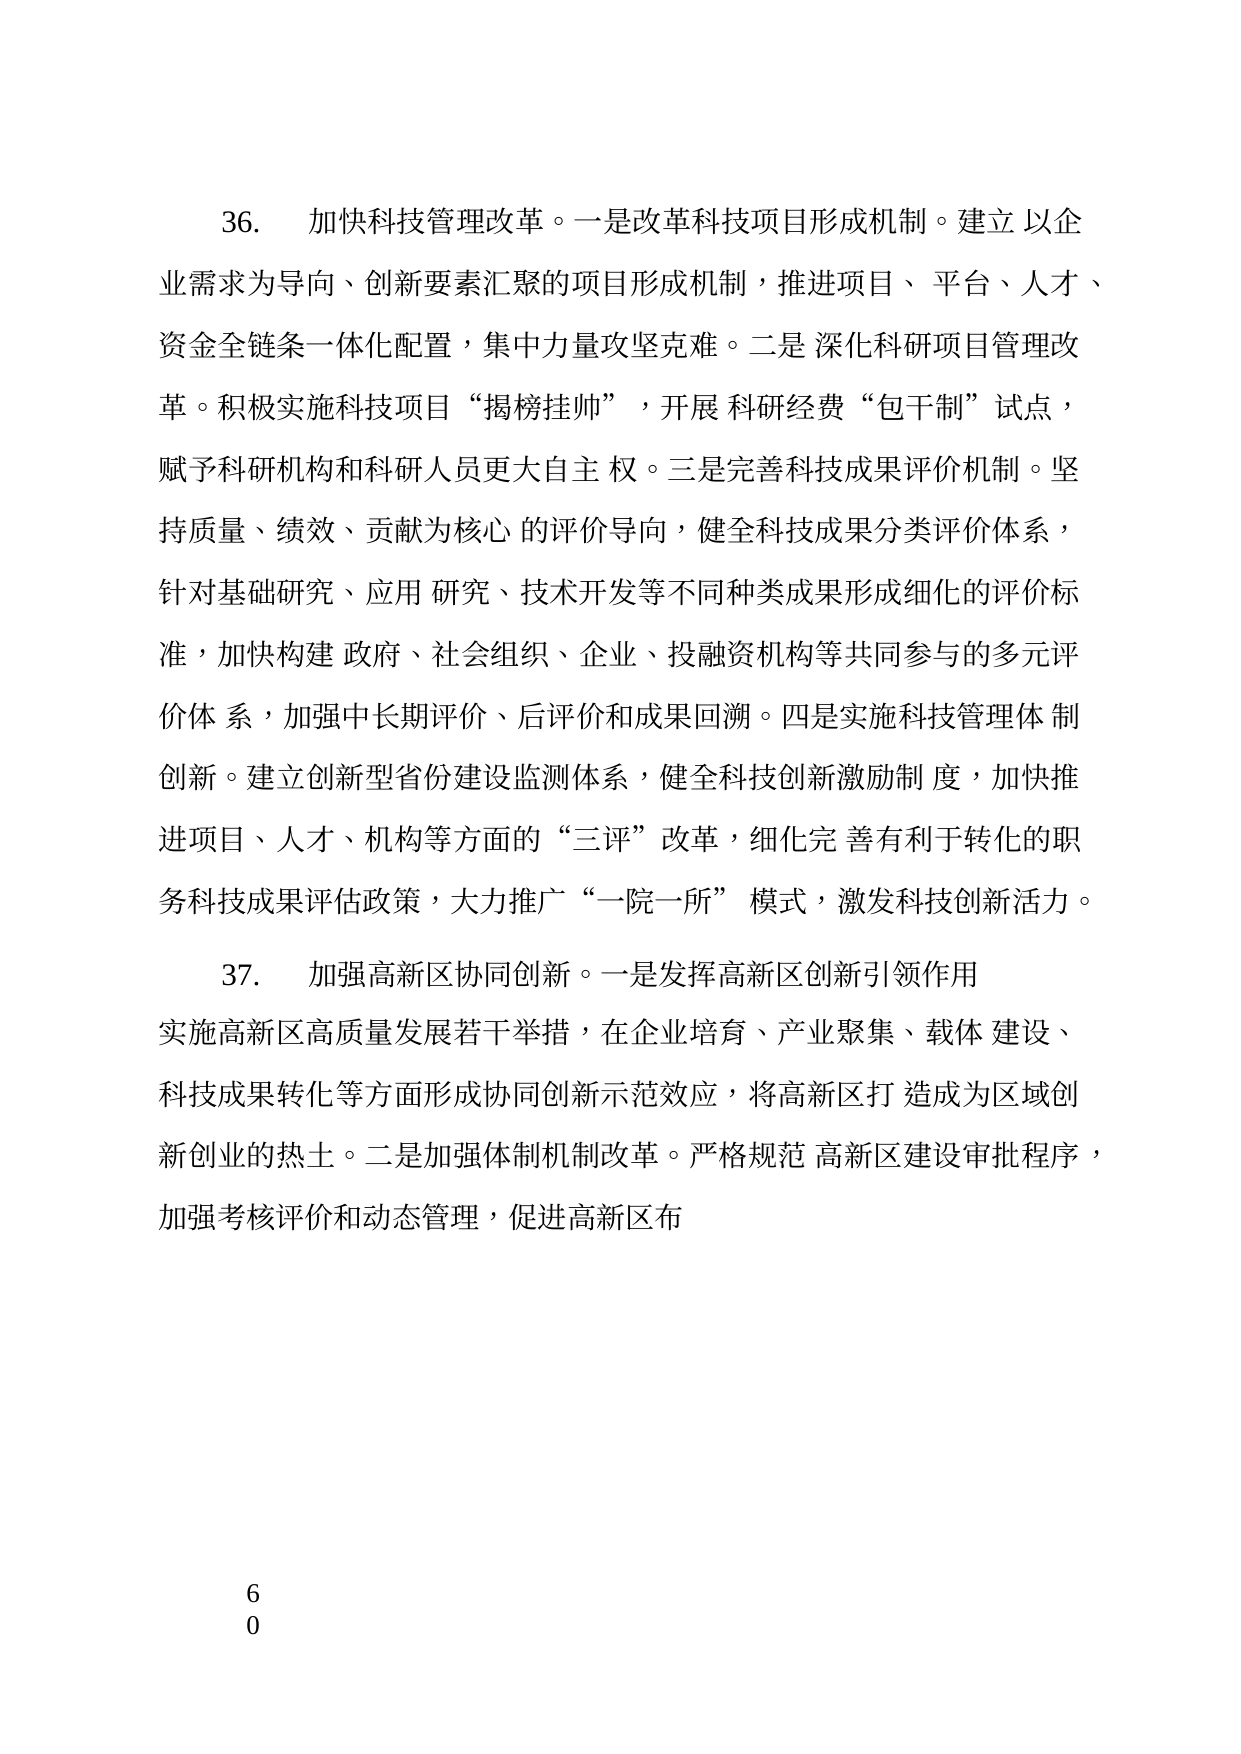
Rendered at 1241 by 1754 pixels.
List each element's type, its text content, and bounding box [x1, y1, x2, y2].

list 加强高新区协同创新。一是发挥高新区创新引领作用 [158, 952, 1083, 994]
text 实施高新区高质量发展若干举措，在企业培育、产业聚集、载体 建设、科技成果转化等方面形成协同创新示范效应，将高新区打 造成为区域创新创业的热土。二是加强体制机制改革。严格规范 高新区建设审批程序，加强考核评价和动态管理，促进高新区布 [158, 994, 1083, 1241]
list 加快科技管理改革。一是改革科技项目形成机制。建立 以企业需求为导向、创新要素汇聚的项目形成机制，推进项目、 平台、人才、资金全链条一体化配置，集中力量攻坚克难。二是 深化科研项目管理改革。积极实施科技项目“揭榜挂帅”，开展 科研经费“包干制”试点，赋予科研机构和科研人员更大自主 权。三是完善科技成果评价机制。坚持质量、绩效、贡献为核心 的评价导向，健全科技成果分类评价体系，针对基础研究、应用 研究、技术开发等不同种类成果形成细化的评价标准，加快构建 政府、社会组织、企业、投融资机构等共同参与的多元评价体 系，加强中长期评价、后评价和成果回溯。四是实施科技管理体 制创新。建立创新型省份建设监测体系，健全科技创新激励制 度，加快推进项目、人才、机构等方面的“三评”改革，细化完 善有利于转化的职务科技成果评估政策，大力推广“一院一所” 模式，激发科技创新活力。 [158, 183, 1083, 925]
